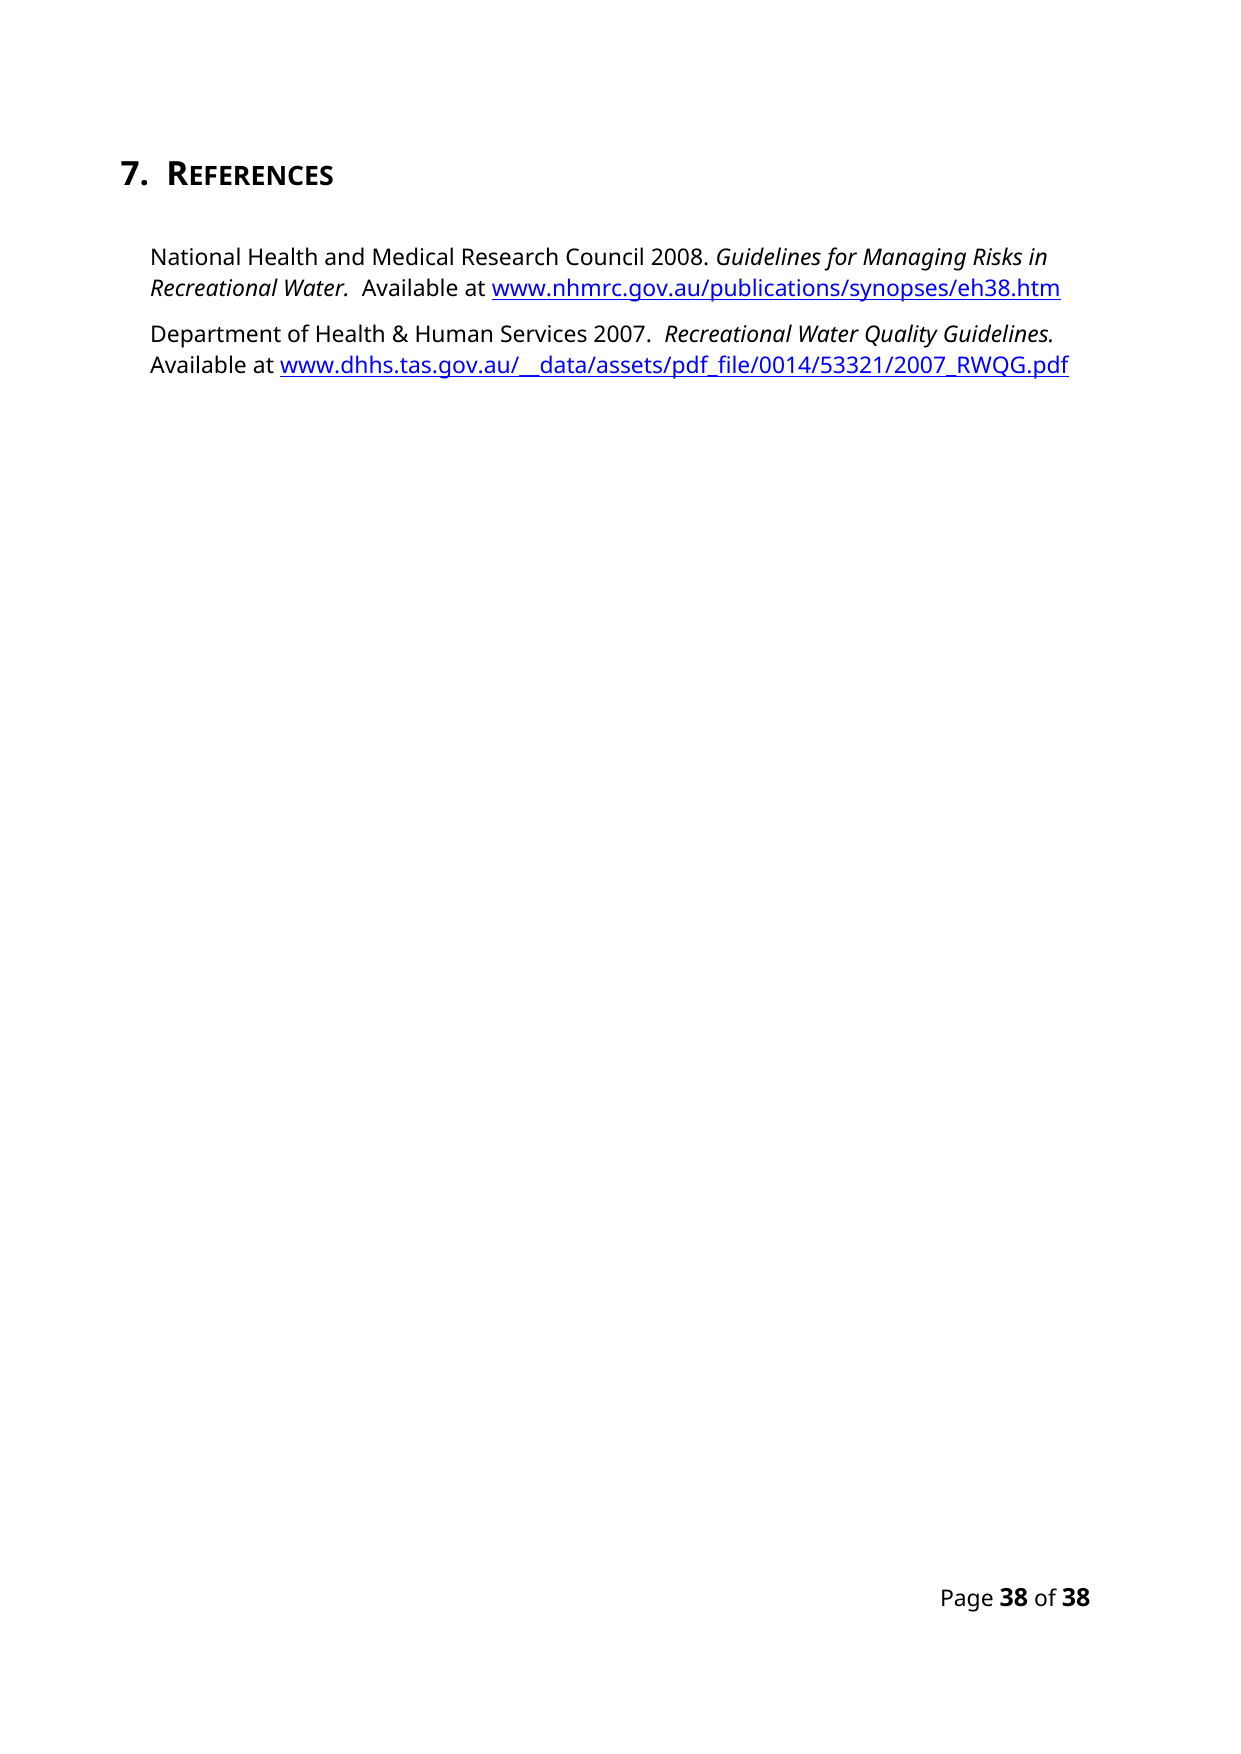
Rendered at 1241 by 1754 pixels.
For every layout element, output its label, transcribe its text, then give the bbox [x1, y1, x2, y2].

text Department of Health & Human Services 2007. Recreational Water Quality Guidelines. Available at www.dhhs.tas.gov.au/__data/assets/pdf_file/0014/53321/2007_RWQG.pdf [150, 318, 1099, 380]
text National Health and Medical Research Council 2008. Guidelines for Managing Risks in Recreational Water. Available at www.nhmrc.gov.au/publications/synopses/eh38.htm [150, 241, 1099, 303]
subtitle 7. References [120, 150, 1090, 195]
